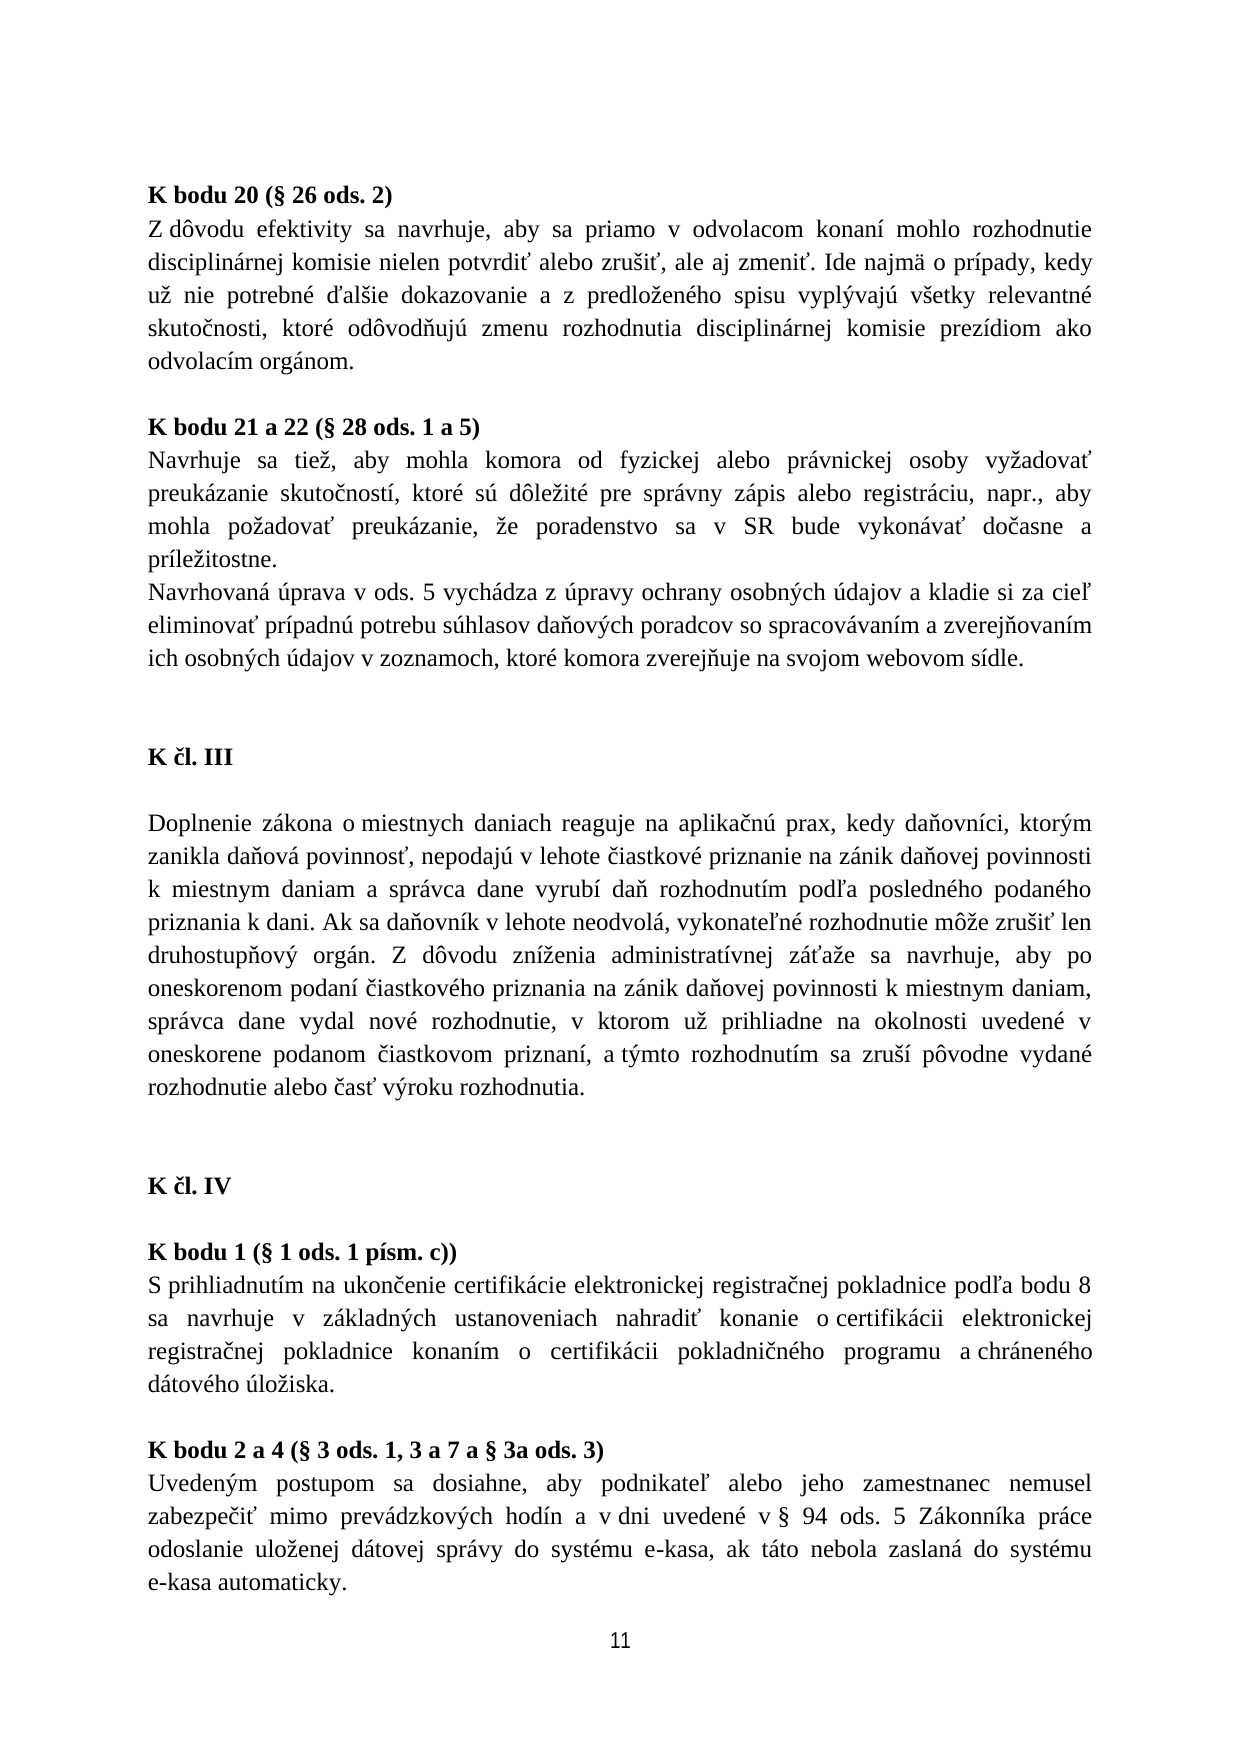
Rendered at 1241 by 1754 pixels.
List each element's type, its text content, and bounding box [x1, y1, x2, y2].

text Z dôvodu efektivity sa navrhuje, aby sa priamo v odvolacom konaní mohlo rozhodnutie disciplinárnej komisie nielen potvrdiť alebo zrušiť, ale aj zmeniť. Ide najmä o prípady, kedy už nie potrebné ďalšie dokazovanie a z predloženého spisu vyplývajú všetky relevantné skutočnosti, ktoré odôvodňujú zmenu rozhodnutia disciplinárnej komisie prezídiom ako odvolacím orgánom. [148, 214, 1093, 374]
text Uvedeným postupom sa dosiahne, aby podnikateľ alebo jeho zamestnanec nemusel zabezpečiť mimo prevádzkových hodín a v dni uvedené v § 94 ods. 5 Zákonníka práce odoslanie uloženej dátovej správy do systému e-kasa, ak táto nebola zaslaná do systému e-kasa automaticky. [148, 1468, 1093, 1596]
text K čl. III [148, 742, 1093, 771]
text Navrhovaná úprava v ods. 5 vychádza z úpravy ochrany osobných údajov a kladie si za cieľ eliminovať prípadnú potrebu súhlasov daňových poradcov so spracovávaním a zverejňovaním ich osobných údajov v zoznamoch, ktoré komora zverejňuje na svojom webovom sídle. [148, 577, 1093, 672]
text K bodu 2 a 4 (§ 3 ods. 1, 3 a 7 a § 3a ods. 3) [148, 1435, 1093, 1464]
text K čl. IV [148, 1171, 1093, 1200]
text S prihliadnutím na ukončenie certifikácie elektronickej registračnej pokladnice podľa bodu 8 sa navrhuje v základných ustanoveniach nahradiť konanie o certifikácii elektronickej registračnej pokladnice konaním o certifikácii pokladničného programu a chráneného dátového úložiska. [148, 1270, 1093, 1398]
text K bodu 21 a 22 (§ 28 ods. 1 a 5) [148, 412, 1093, 441]
text K bodu 1 (§ 1 ods. 1 písm. c)) [148, 1237, 1093, 1266]
text Navrhuje sa tiež, aby mohla komora od fyzickej alebo právnickej osoby vyžadovať preukázanie skutočností, ktoré sú dôležité pre správny zápis alebo registráciu, napr., aby mohla požadovať preukázanie, že poradenstvo sa v SR bude vykonávať dočasne a príležitostne. [148, 445, 1093, 573]
text Doplnenie zákona o miestnych daniach reaguje na aplikačnú prax, kedy daňovníci, ktorým zanikla daňová povinnosť, nepodajú v lehote čiastkové priznanie na zánik daňovej povinnosti k miestnym daniam a správca dane vyrubí daň rozhodnutím podľa posledného podaného priznania k dani. Ak sa daňovník v lehote neodvolá, vykonateľné rozhodnutie môže zrušiť len druhostupňový orgán. Z dôvodu zníženia administratívnej záťaže sa navrhuje, aby po oneskorenom podaní čiastkového priznania na zánik daňovej povinnosti k miestnym daniam, správca dane vydal nové rozhodnutie, v ktorom už prihliadne na okolnosti uvedené v oneskorene podanom čiastkovom priznaní, a týmto rozhodnutím sa zruší pôvodne vydané rozhodnutie alebo časť výroku rozhodnutia. [148, 808, 1093, 1101]
text K bodu 20 (§ 26 ods. 2) [148, 181, 1093, 209]
